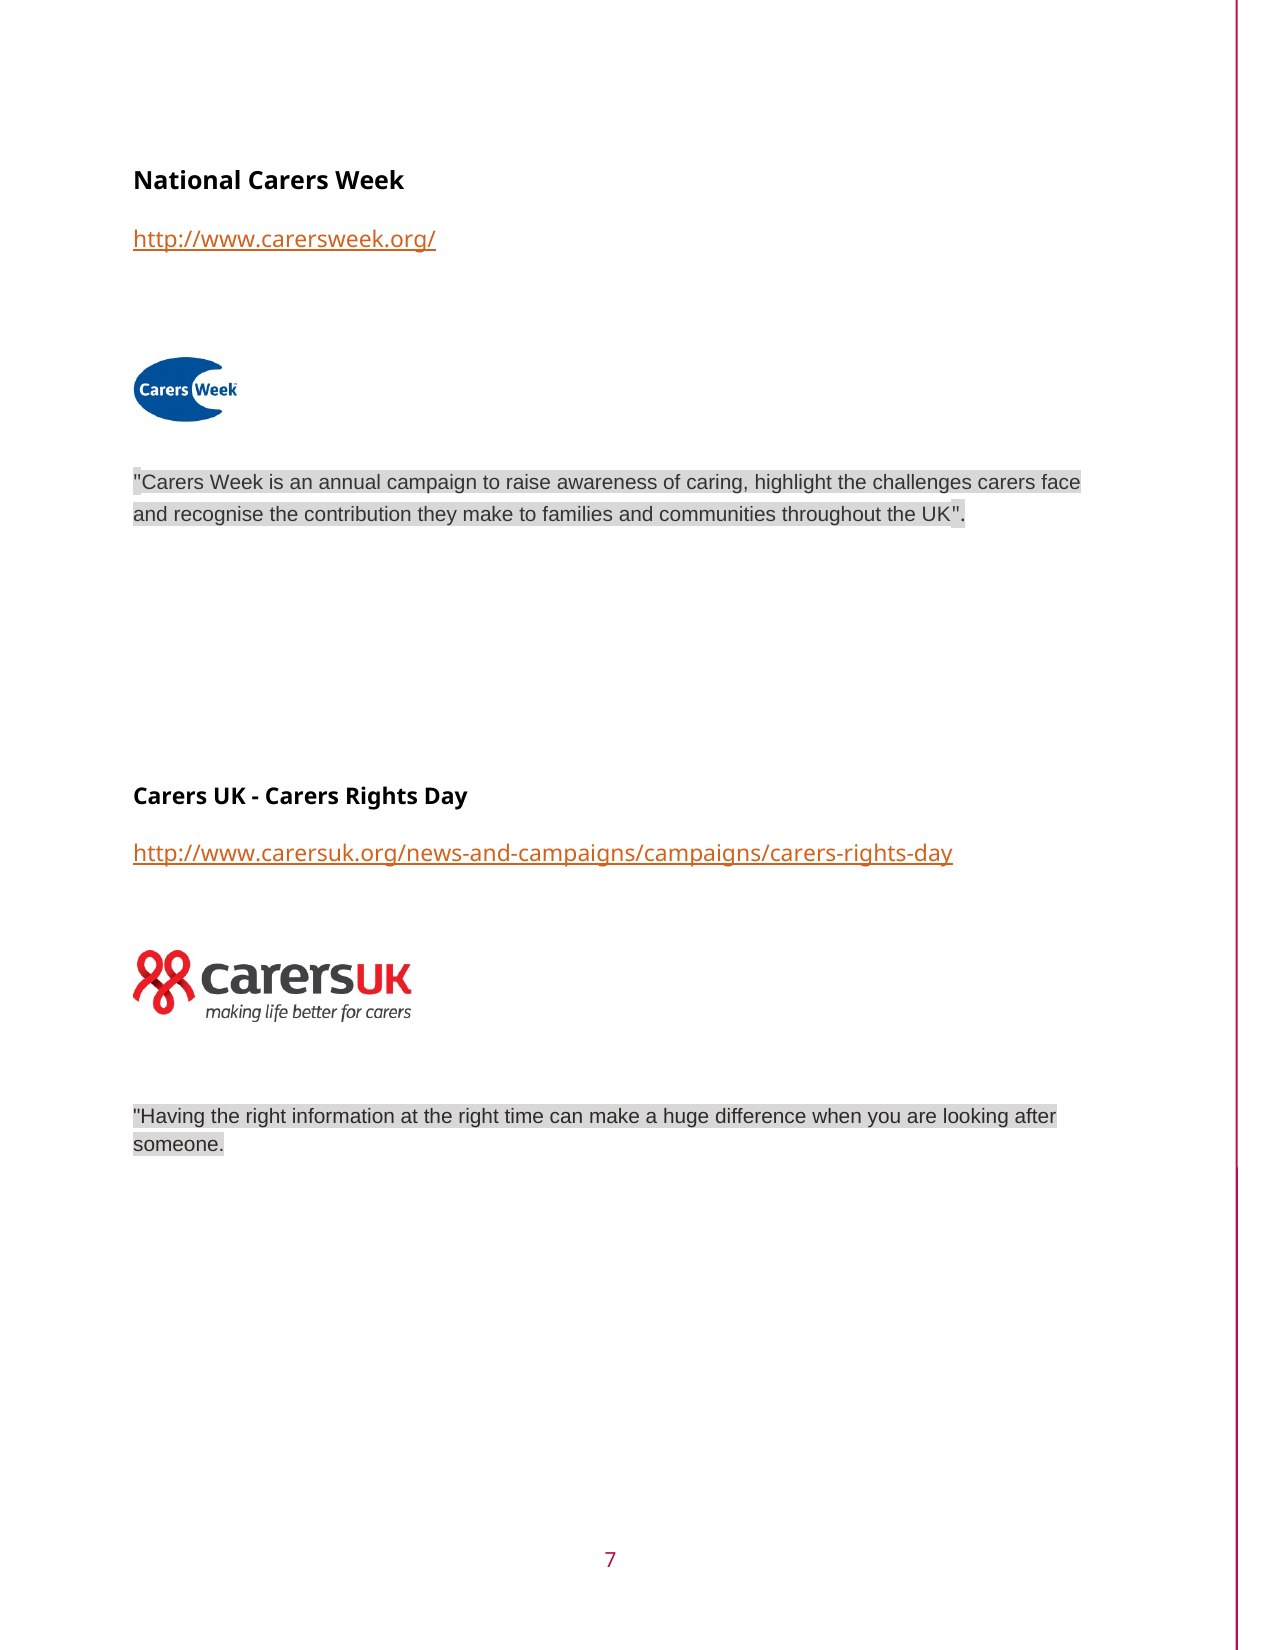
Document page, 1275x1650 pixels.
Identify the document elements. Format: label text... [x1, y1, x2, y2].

picture [132, 336, 238, 442]
picture [132, 950, 412, 1022]
text Carers UK - Carers Rights Day [133, 780, 1087, 811]
text http://www.carersweek.org/ [133, 223, 1087, 254]
text http://www.carersuk.org/news-and-campaigns/campaigns/carers-rights-day [133, 837, 1087, 868]
text "Carers Week is an annual campaign to raise awareness of caring, highlight the challenges carers face and recognise the contribution they make to families and communities throughout the UK". [133, 467, 1087, 528]
text National Carers Week [133, 163, 1087, 197]
text "Having the right information at the right time can make a huge difference when you are looking after someone. [133, 1104, 1087, 1156]
